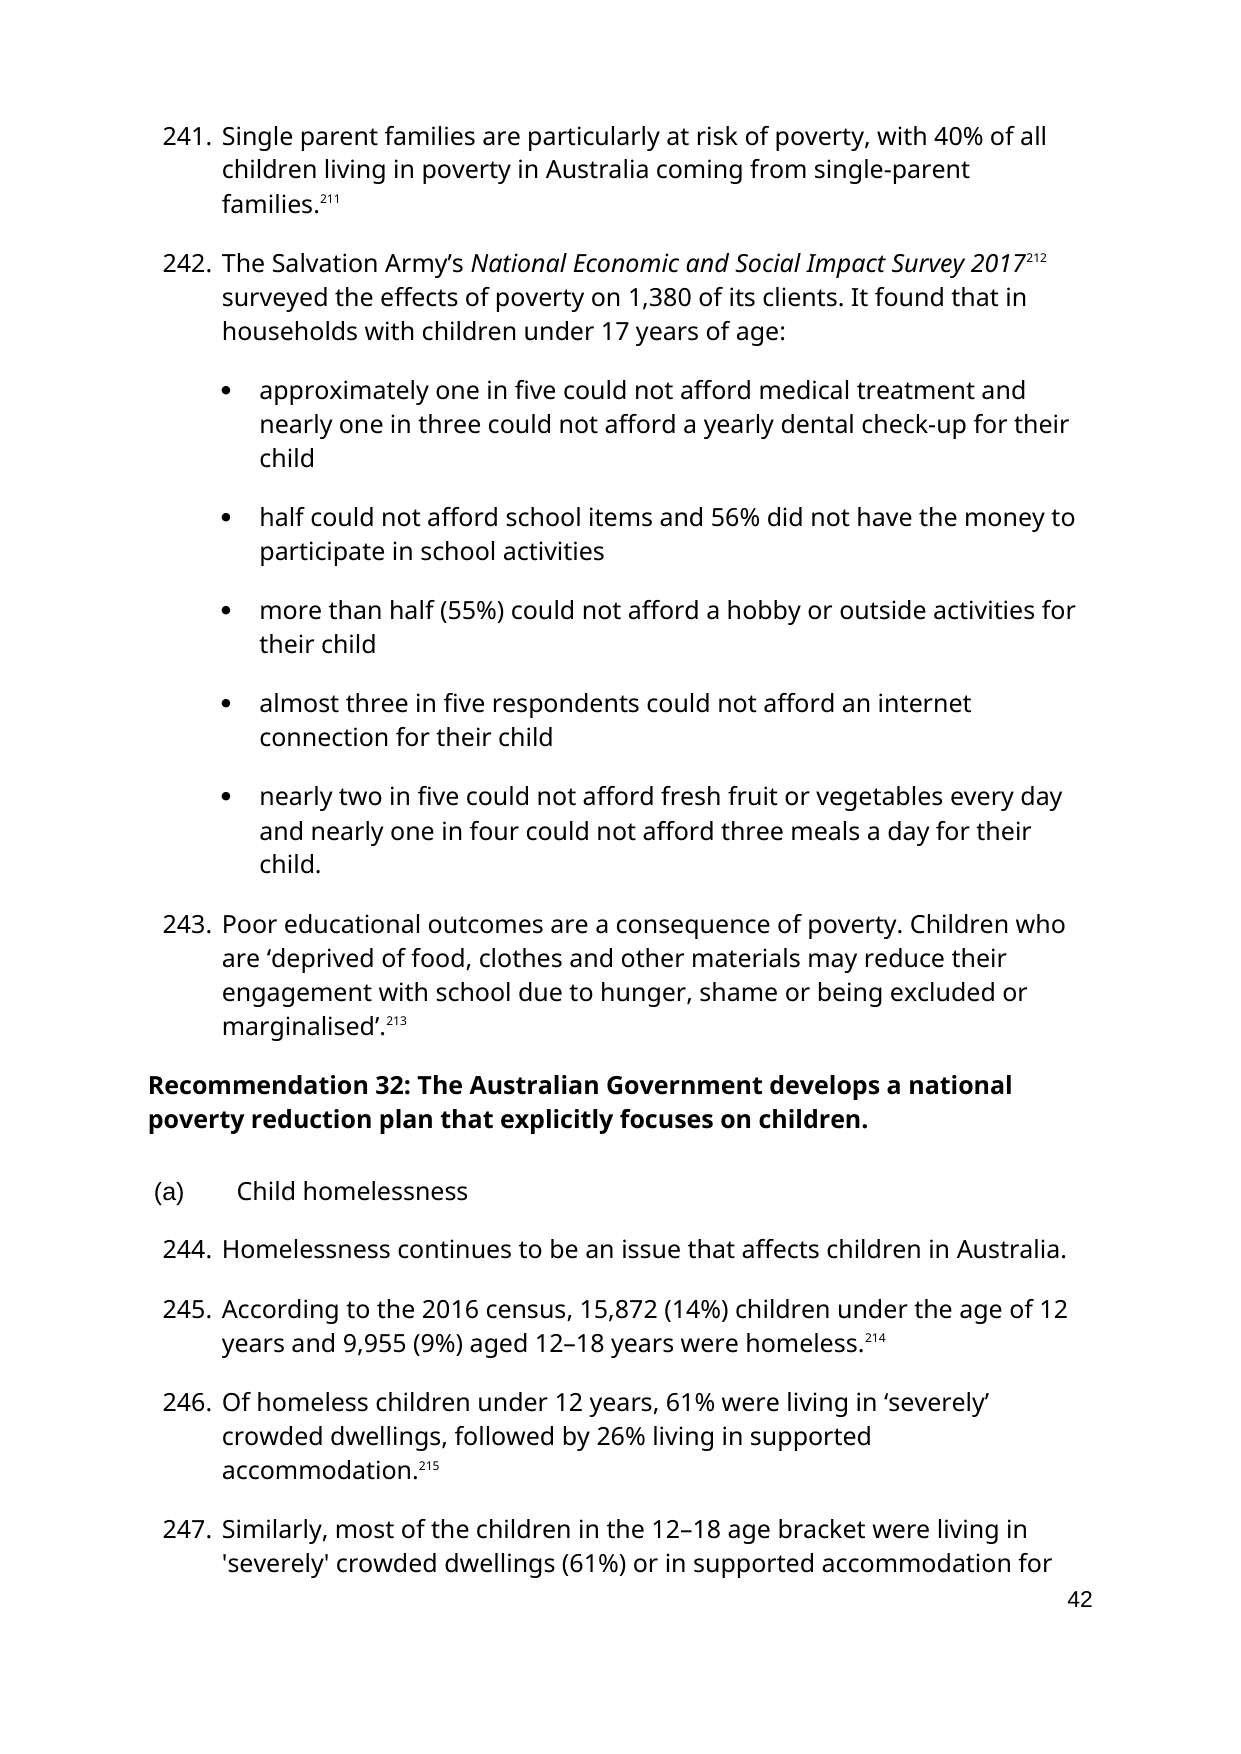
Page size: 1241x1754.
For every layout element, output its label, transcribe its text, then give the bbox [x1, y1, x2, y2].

subtitle half could not afford school items and 56% did not have the money to participate in school activities [222, 500, 1092, 568]
subtitle almost three in five respondents could not afford an internet connection for their child [222, 686, 1092, 754]
subtitle more than half (55%) could not afford a hobby or outside activities for their child [222, 593, 1092, 661]
subtitle According to the 2016 census, 15,872 (14%) children under the age of 12 years and 9,955 (9%) aged 12–18 years were homeless. [162, 1291, 1092, 1359]
text Recommendation 32: The Australian Government develops a national poverty reduction plan that explicitly focuses on children. [148, 1067, 1092, 1136]
subtitle Child homelessness [154, 1173, 1092, 1207]
subtitle nearly two in five could not afford fresh fruit or vegetables every day and nearly one in four could not afford three meals a day for their child. [222, 779, 1092, 881]
subtitle Of homeless children under 12 years, 61% were living in ‘severely’ crowded dwellings, followed by 26% living in supported accommodation. [162, 1384, 1092, 1487]
subtitle Homelessness continues to be an issue that affects children in Australia. [162, 1232, 1092, 1266]
subtitle approximately one in five could not afford medical treatment and nearly one in three could not afford a yearly dental check-up for their child [222, 372, 1092, 475]
subtitle Poor educational outcomes are a consequence of poverty. Children who are ‘deprived of food, clothes and other materials may reduce their engagement with school due to hunger, shame or being excluded or marginalised’. [162, 906, 1092, 1042]
subtitle The Salvation Army’s National Economic and Social Impact Survey 2017 surveyed the effects of poverty on 1,380 of its clients. It found that in households with children under 17 years of age: [162, 245, 1092, 347]
subtitle Single parent families are particularly at risk of poverty, with 40% of all children living in poverty in Australia coming from single-parent families. [162, 118, 1092, 220]
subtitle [162, 1512, 1092, 1580]
